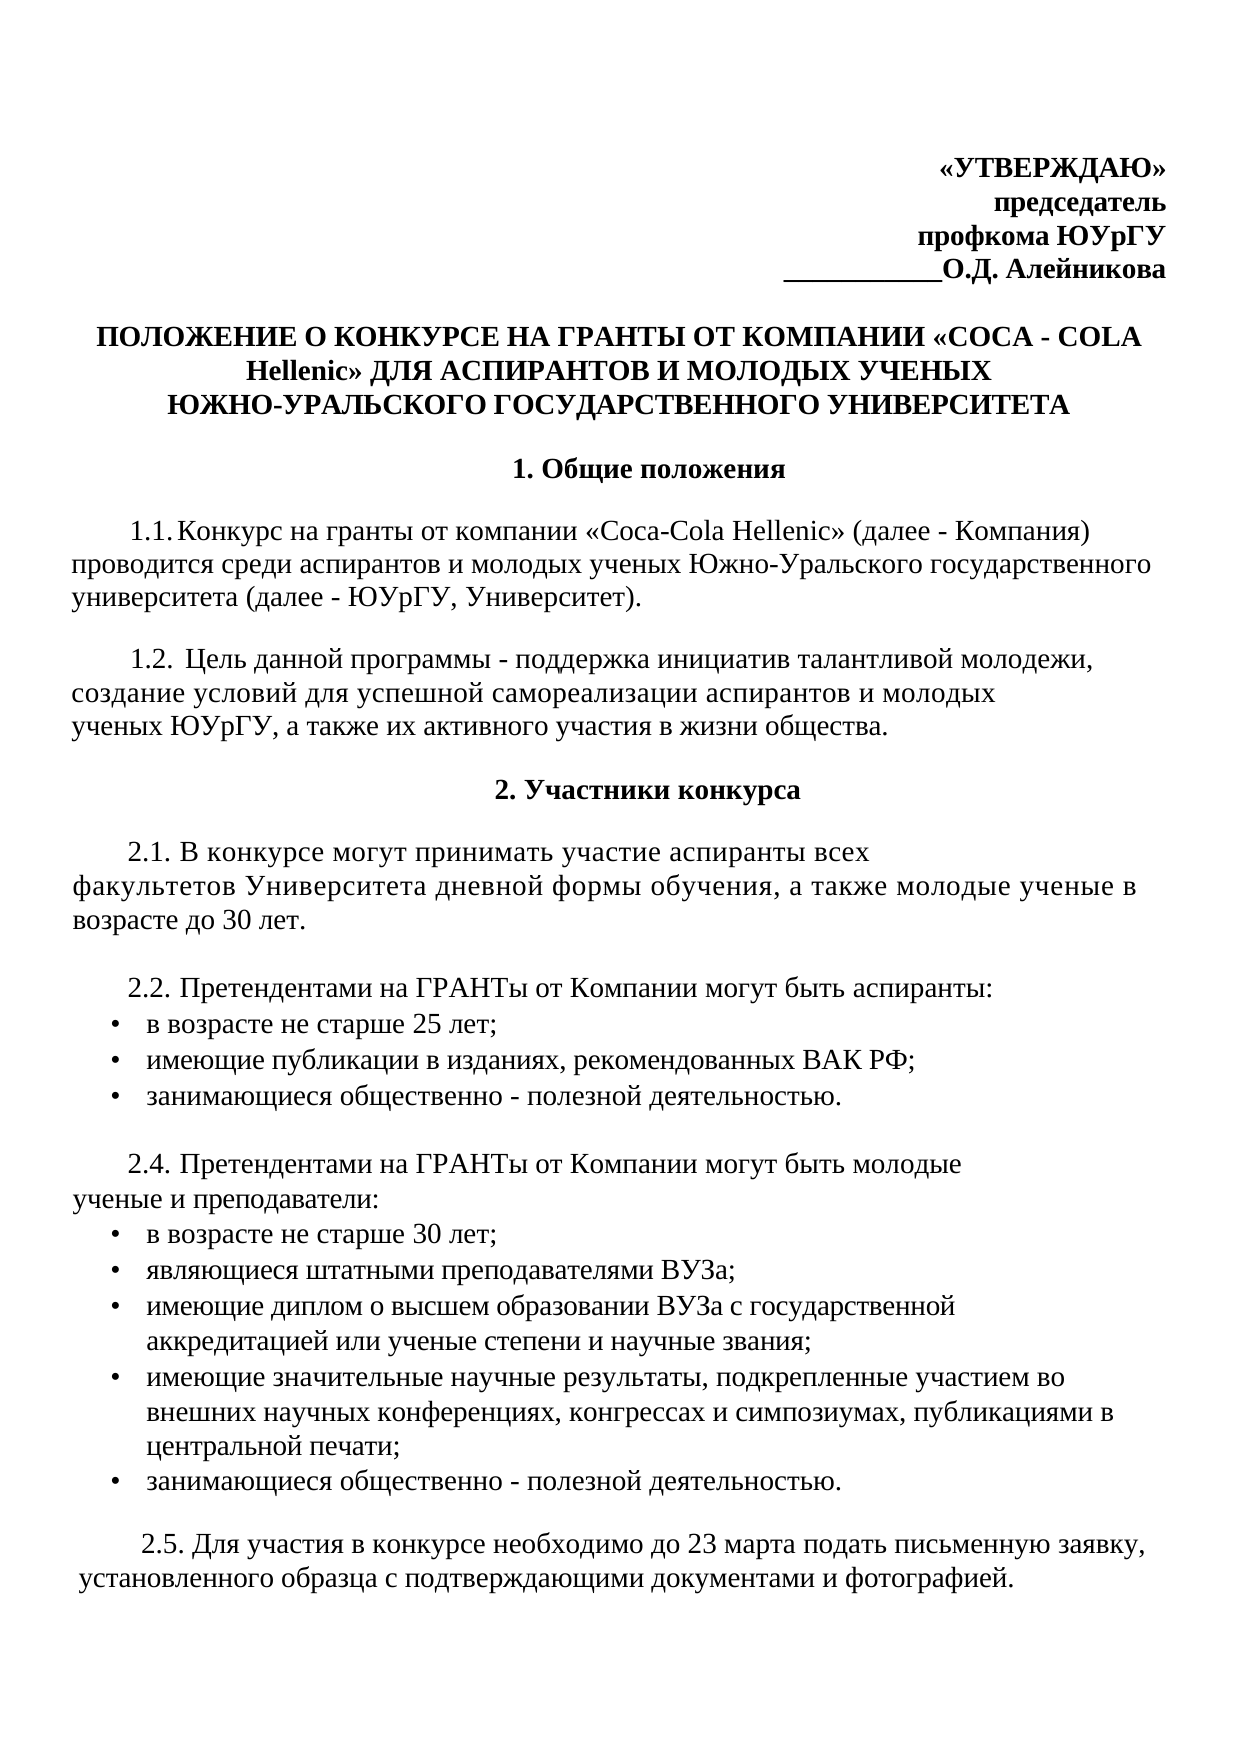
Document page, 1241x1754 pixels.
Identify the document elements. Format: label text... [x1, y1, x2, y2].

text 2.4. Претендентами на ГРАНТы от Компании могут быть молодые ученые и преподаватели: [72, 1145, 1054, 1215]
text 1.2. Цель данной программы - поддержка инициатив талантливой молодежи, создание условий для успешной самореализации аспирантов и молодых ученых ЮУрГУ, а также их активного участия в жизни общества. [71, 642, 1166, 742]
text ЮЖНО-УРАЛЬСКОГО ГОСУДАРСТВЕННОГО УНИВЕРСИТЕТА [71, 388, 1166, 422]
list в возрасте не старше 30 лет; [110, 1216, 1166, 1251]
text профкома ЮУрГУ [71, 218, 1166, 252]
list занимающиеся общественно - полезной деятельностью. [110, 1077, 1166, 1113]
text ПОЛОЖЕНИЕ О КОНКУРСЕ НА ГРАНТЫ ОТ КОМПАНИИ «COCA - COLA Hellenic» ДЛЯ АСПИРАНТОВ И МОЛОДЫХ УЧЕНЫХ [71, 320, 1166, 388]
text 2.2. Претендентами на ГРАНТы от Компании могут быть аспиранты: [127, 969, 1166, 1005]
list являющиеся штатными преподавателями ВУЗа; [110, 1251, 1166, 1286]
list имеющие диплом о высшем образовании ВУЗа с государственной аккредитацией или ученые степени и научные звания; [110, 1287, 998, 1357]
text ___________О.Д. Алейникова [71, 252, 1166, 286]
list занимающиеся общественно - полезной деятельностью. [110, 1463, 1166, 1497]
text «УТВЕРЖДАЮ» председатель [71, 150, 1166, 218]
text 1. Общие положения [512, 451, 1166, 485]
list В конкурсе могут принимать участие аспиранты всех факультетов Университета дневной формы обучения, а также молодые ученые в возрасте до 30 лет. [72, 834, 1166, 936]
list в возрасте не старше 25 лет; [110, 1005, 1166, 1041]
text 1.1. Конкурс на гранты от компании «Coca-Cola Hellenic» (далее - Компания) проводится среди аспирантов и молодых ученых Южно-Уральского государственного университета (далее - ЮУрГУ, Университет). [71, 514, 1166, 613]
text 2.5. Для участия в конкурсе необходимо до 23 марта подать письменную заявку, установленного образца с подтверждающими документами и фотографией. [78, 1526, 1166, 1595]
list имеющие публикации в изданиях, рекомендованных ВАК РФ; [110, 1041, 1166, 1077]
list имеющие значительные научные результаты, подкрепленные участием во внешних научных конференциях, конгрессах и симпозиумах, публикациями в центральной печати; [110, 1359, 1166, 1462]
text 2. Участники конкурса [494, 772, 1166, 806]
